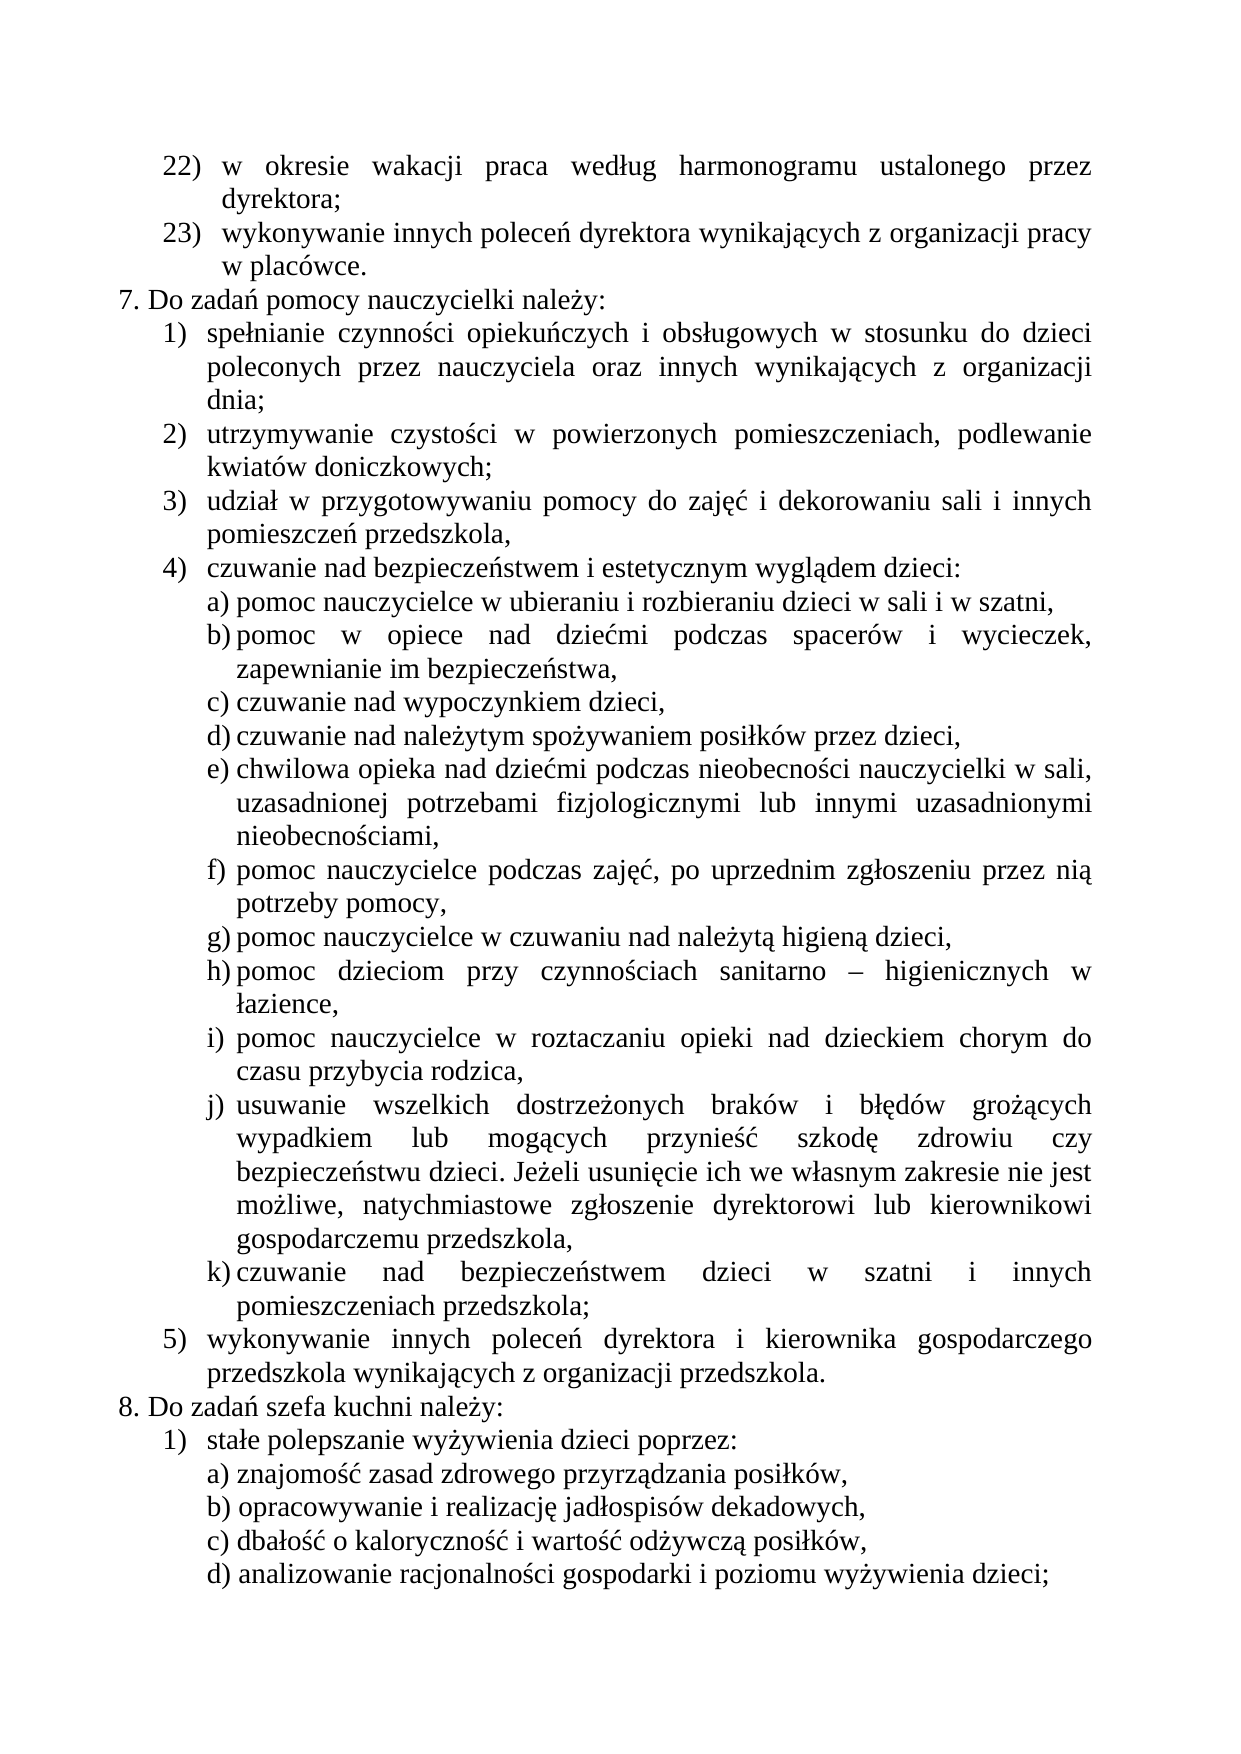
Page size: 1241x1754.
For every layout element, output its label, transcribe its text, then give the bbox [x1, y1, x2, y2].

list chwilowa opieka nad dziećmi podczas nieobecności nauczycielki w sali, uzasadnionej potrzebami fizjologicznymi lub innymi uzasadnionymi nieobecnościami, [207, 751, 1093, 852]
list usuwanie wszelkich dostrzeżonych braków i błędów grożących wypadkiem lub mogących przynieść szkodę zdrowiu czy bezpieczeństwu dzieci. Jeżeli usunięcie ich we własnym zakresie nie jest możliwe, natychmiastowe zgłoszenie dyrektorowi lub kierownikowi gospodarczemu przedszkola, [207, 1087, 1093, 1254]
list utrzymywanie czystości w powierzonych pomieszczeniach, podlewanie kwiatów doniczkowych; [162, 416, 1093, 483]
list Do zadań szefa kuchni należy: [118, 1389, 1093, 1422]
list czuwanie nad wypoczynkiem dzieci, [207, 684, 1093, 718]
list pomoc nauczycielce podczas zajęć, po uprzednim zgłoszeniu przez nią potrzeby pomocy, [207, 852, 1093, 919]
list wykonywanie innych poleceń dyrektora i kierownika gospodarczego przedszkola wynikających z organizacji przedszkola. [162, 1322, 1093, 1389]
list pomoc w opiece nad dziećmi podczas spacerów i wycieczek, zapewnianie im bezpieczeństwa, [207, 617, 1093, 684]
list pomoc nauczycielce w ubieraniu i rozbieraniu dzieci w sali i w szatni, [207, 584, 1093, 617]
text a) znajomość zasad zdrowego przyrządzania posiłków, [207, 1456, 1093, 1489]
list pomoc nauczycielce w roztaczaniu opieki nad dzieckiem chorym do czasu przybycia rodzica, [207, 1020, 1093, 1087]
text b) opracowywanie i realizację jadłospisów dekadowych, [207, 1489, 1093, 1523]
list czuwanie nad należytym spożywaniem posiłków przez dzieci, [207, 718, 1093, 751]
list udział w przygotowywaniu pomocy do zajęć i dekorowaniu sali i innych pomieszczeń przedszkola, [162, 483, 1093, 550]
list stałe polepszanie wyżywienia dzieci poprzez: [162, 1422, 1093, 1456]
list czuwanie nad bezpieczeństwem i estetycznym wyglądem dzieci: [162, 550, 1093, 584]
list wykonywanie innych poleceń dyrektora wynikających z organizacji pracy w placówce. [162, 215, 1093, 282]
text d) analizowanie racjonalności gospodarki i poziomu wyżywienia dzieci; [207, 1556, 1093, 1590]
text c) dbałość o kaloryczność i wartość odżywczą posiłków, [207, 1523, 1093, 1556]
list spełnianie czynności opiekuńczych i obsługowych w stosunku do dzieci poleconych przez nauczyciela oraz innych wynikających z organizacji dnia; [162, 315, 1093, 416]
list czuwanie nad bezpieczeństwem dzieci w szatni i innych pomieszczeniach przedszkola; [207, 1254, 1093, 1322]
list w okresie wakacji praca według harmonogramu ustalonego przez dyrektora; [162, 148, 1093, 215]
list Do zadań pomocy nauczycielki należy: [118, 282, 1093, 315]
list pomoc nauczycielce w czuwaniu nad należytą higieną dzieci, [207, 919, 1093, 953]
list pomoc dzieciom przy czynnościach sanitarno – higienicznych w łazience, [207, 953, 1093, 1020]
